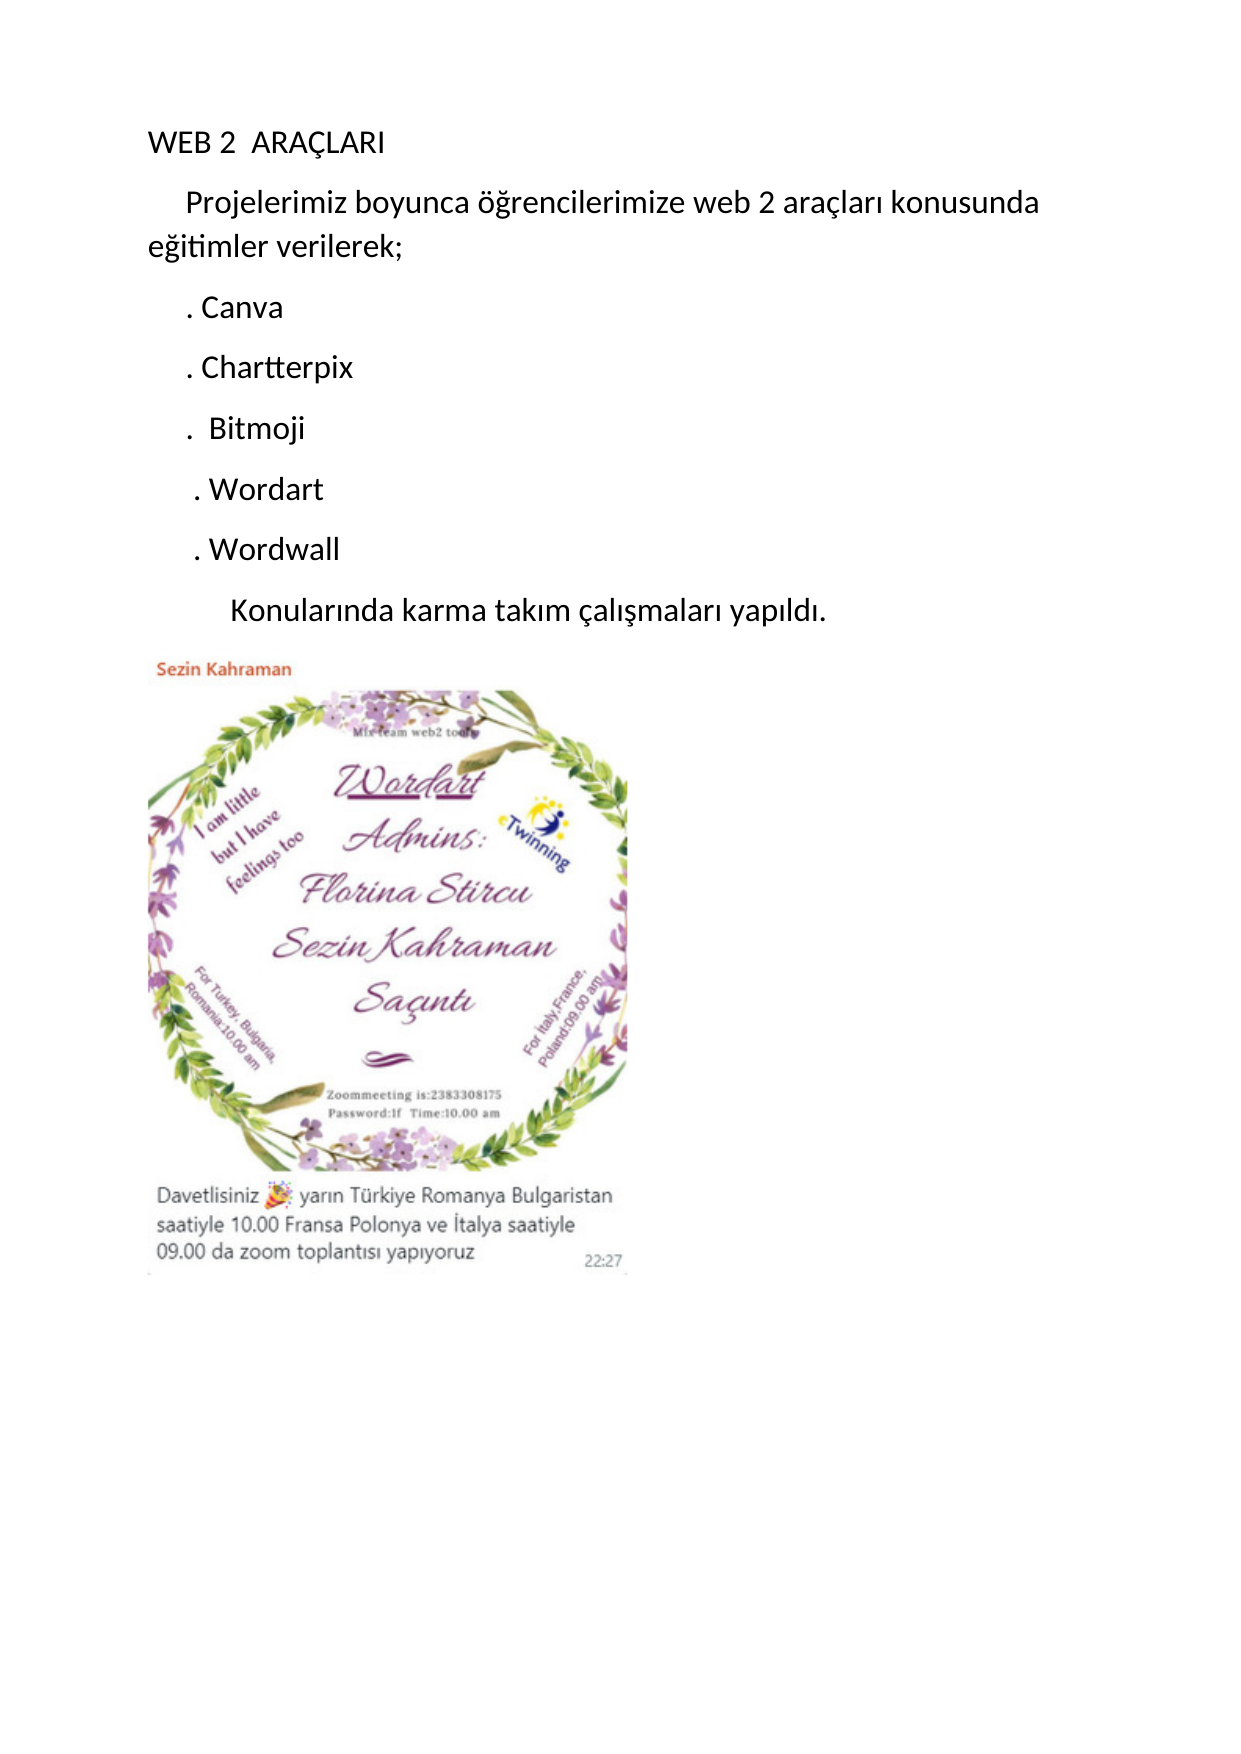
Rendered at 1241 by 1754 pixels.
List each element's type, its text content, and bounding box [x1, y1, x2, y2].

text Konularında karma takım çalışmaları yapıldı. [148, 589, 1093, 630]
text . Bitmoji [148, 407, 1093, 448]
text WEB 2 ARAÇLARI [148, 121, 1093, 161]
text . Wordwall [148, 528, 1093, 569]
text . Canva [148, 286, 1093, 327]
picture [147, 649, 628, 1275]
text . Chartterpix [148, 347, 1093, 387]
text . Wordart [148, 468, 1093, 508]
text Projelerimiz boyunca öğrencilerimize web 2 araçları konusunda eğitimler verilerek; [148, 181, 1093, 266]
